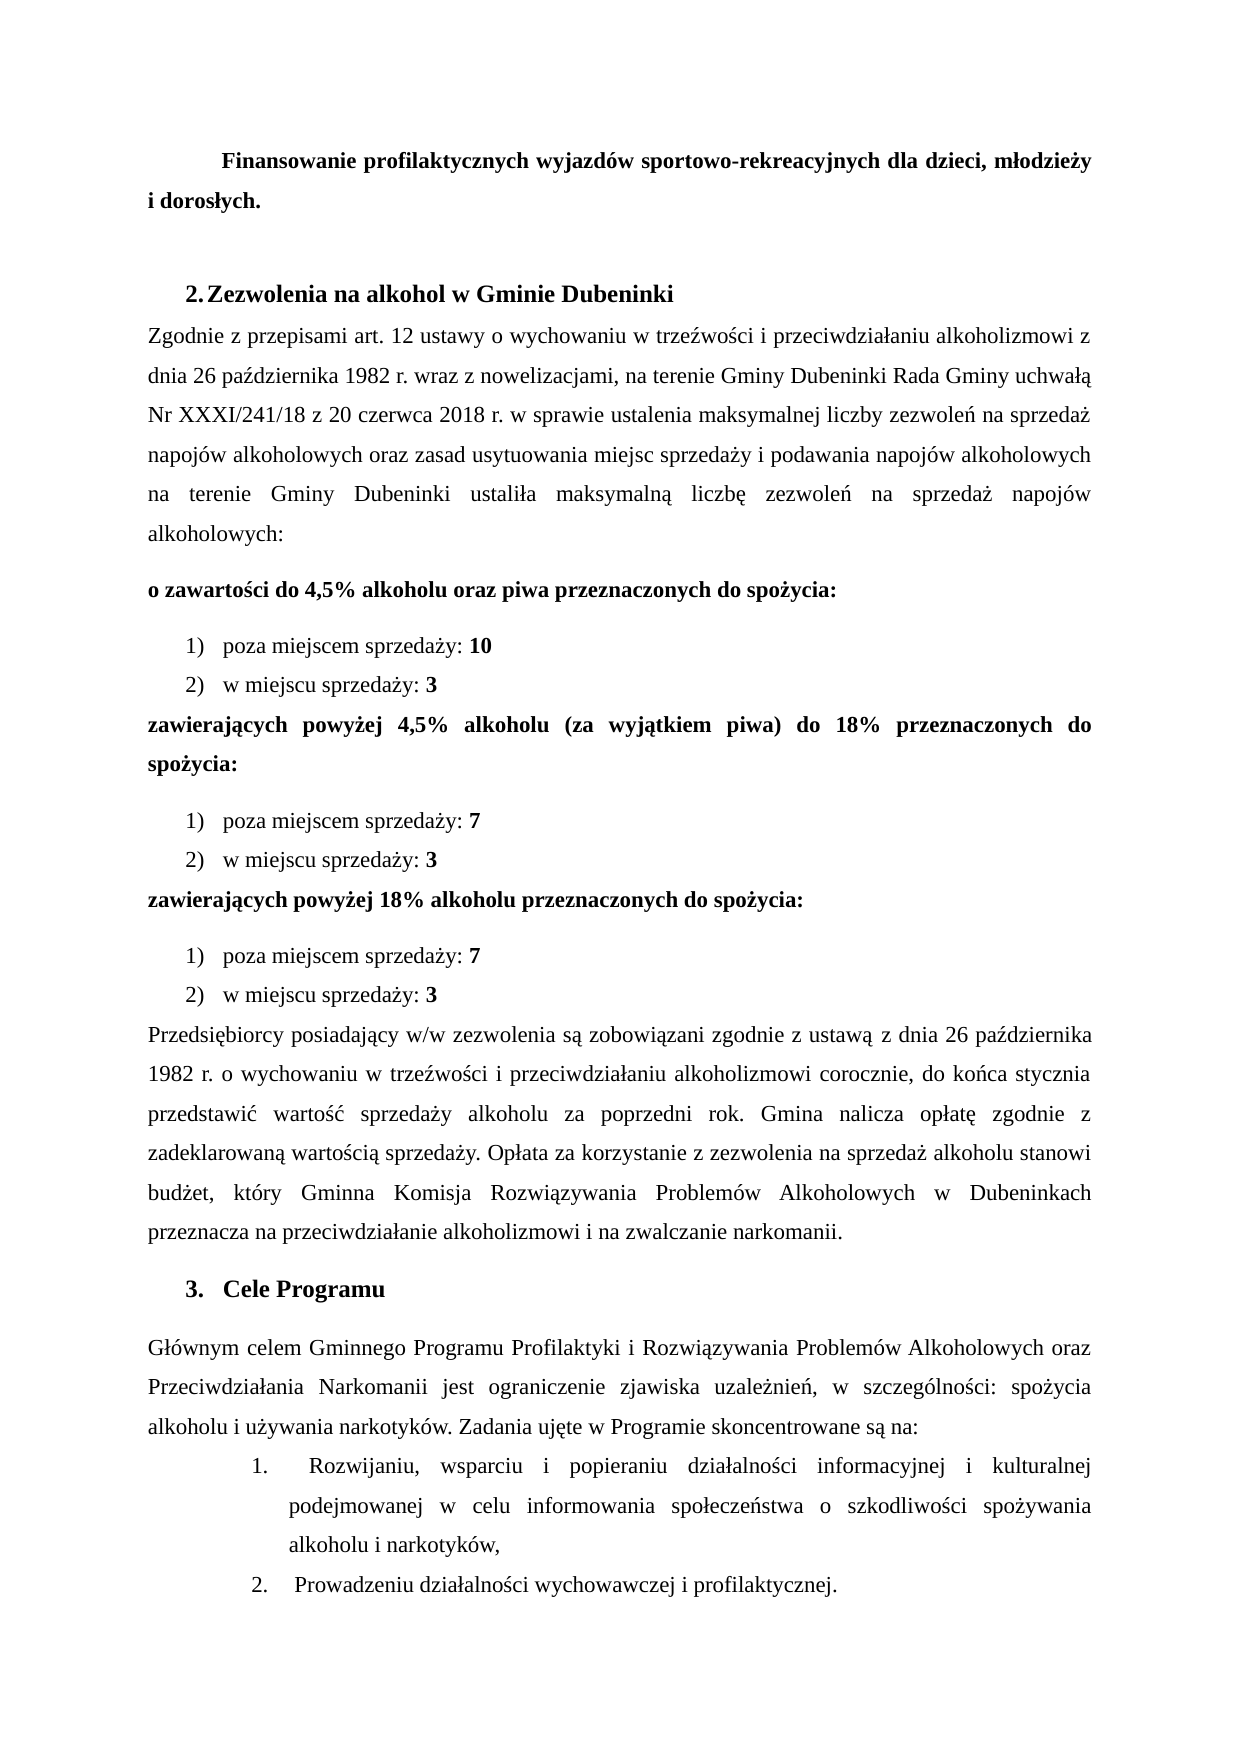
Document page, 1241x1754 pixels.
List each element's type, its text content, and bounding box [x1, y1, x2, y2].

list poza miejscem sprzedaży: 7 [185, 807, 1093, 833]
list w miejscu sprzedaży: 3 [185, 981, 1093, 1008]
list Cele Programu [185, 1274, 1093, 1303]
text Finansowanie profilaktycznych wyjazdów sportowo-rekreacyjnych dla dzieci, młodzieży i dorosłych. [148, 148, 1093, 213]
list w miejscu sprzedaży: 3 [185, 672, 1093, 698]
list Zezwolenia na alkohol w Gminie Dubeninki [185, 279, 1093, 308]
list poza miejscem sprzedaży: 7 [185, 942, 1093, 968]
text Głównym celem Gminnego Programu Profilaktyki i Rozwiązywania Problemów Alkoholowych oraz Przeciwdziałania Narkomanii jest ograniczenie zjawiska uzależnień, w szczególności: spożycia alkoholu i używania narkotyków. Zadania ujęte w Programie skoncentrowane są na: [148, 1334, 1093, 1439]
list Prowadzeniu działalności wychowawczej i profilaktycznej. [251, 1571, 1093, 1597]
text Zgodnie z przepisami art. 12 ustawy o wychowaniu w trzeźwości i przeciwdziałaniu alkoholizmowi z dnia 26 października 1982 r. wraz z nowelizacjami, na terenie Gminy Dubeninki Rada Gminy uchwałą Nr XXXI/241/18 z 20 czerwca 2018 r. w sprawie ustalenia maksymalnej liczby zezwoleń na sprzedaż napojów alkoholowych oraz zasad usytuowania miejsc sprzedaży i podawania napojów alkoholowych na terenie Gminy Dubeninki ustaliła maksymalną liczbę zezwoleń na sprzedaż napojów alkoholowych: [148, 322, 1093, 546]
list Rozwijaniu, wsparciu i popieraniu działalności informacyjnej i kulturalnej podejmowanej w celu informowania społeczeństwa o szkodliwości spożywania alkoholu i narkotyków, [251, 1452, 1093, 1557]
text zawierających powyżej 18% alkoholu przeznaczonych do spożycia: [148, 886, 1093, 912]
text Przedsiębiorcy posiadający w/w zezwolenia są zobowiązani zgodnie z ustawą z dnia 26 października 1982 r. o wychowaniu w trzeźwości i przeciwdziałaniu alkoholizmowi corocznie, do końca stycznia przedstawić wartość sprzedaży alkoholu za poprzedni rok. Gmina nalicza opłatę zgodnie z zadeklarowaną wartością sprzedaży. Opłata za korzystanie z zezwolenia na sprzedaż alkoholu stanowi budżet, który Gminna Komisja Rozwiązywania Problemów Alkoholowych w Dubeninkach przeznacza na przeciwdziałanie alkoholizmowi i na zwalczanie narkomanii. [148, 1021, 1093, 1244]
text o zawartości do 4,5% alkoholu oraz piwa przeznaczonych do spożycia: [148, 576, 1093, 602]
list w miejscu sprzedaży: 3 [185, 846, 1093, 872]
text zawierających powyżej 4,5% alkoholu (za wyjątkiem piwa) do 18% przeznaczonych do spożycia: [148, 711, 1093, 777]
list poza miejscem sprzedaży: 10 [185, 632, 1093, 658]
